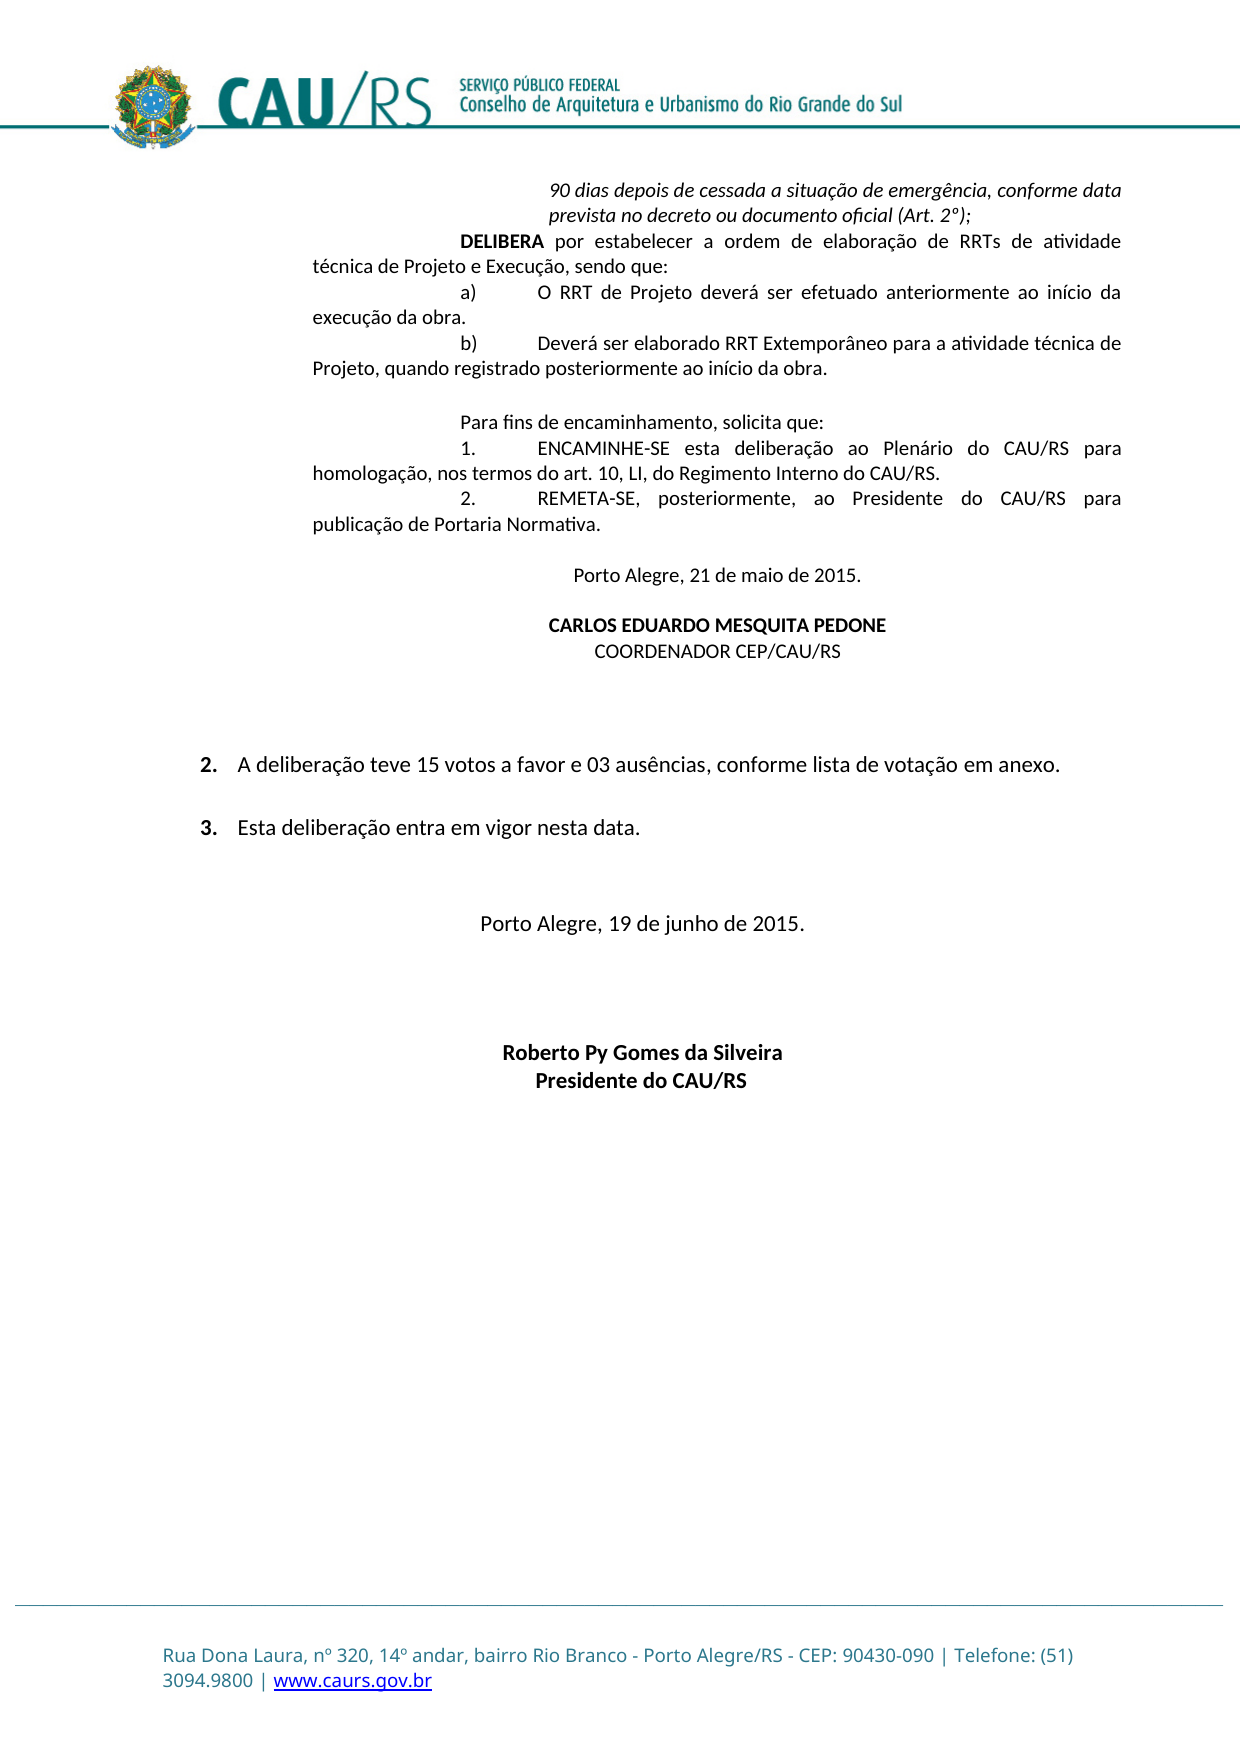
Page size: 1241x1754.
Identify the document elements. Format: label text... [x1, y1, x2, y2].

picture [0, 0, 1240, 160]
list A deliberação teve , conforme lista de votação em anexo. [200, 750, 1123, 778]
text Roberto Py Gomes da Silveira [162, 1038, 1123, 1066]
list Esta deliberação entra em vigor nesta data. [200, 813, 1123, 841]
text Porto Alegre, . [162, 909, 1123, 937]
text Presidente do CAU/RS [162, 1066, 1123, 1094]
